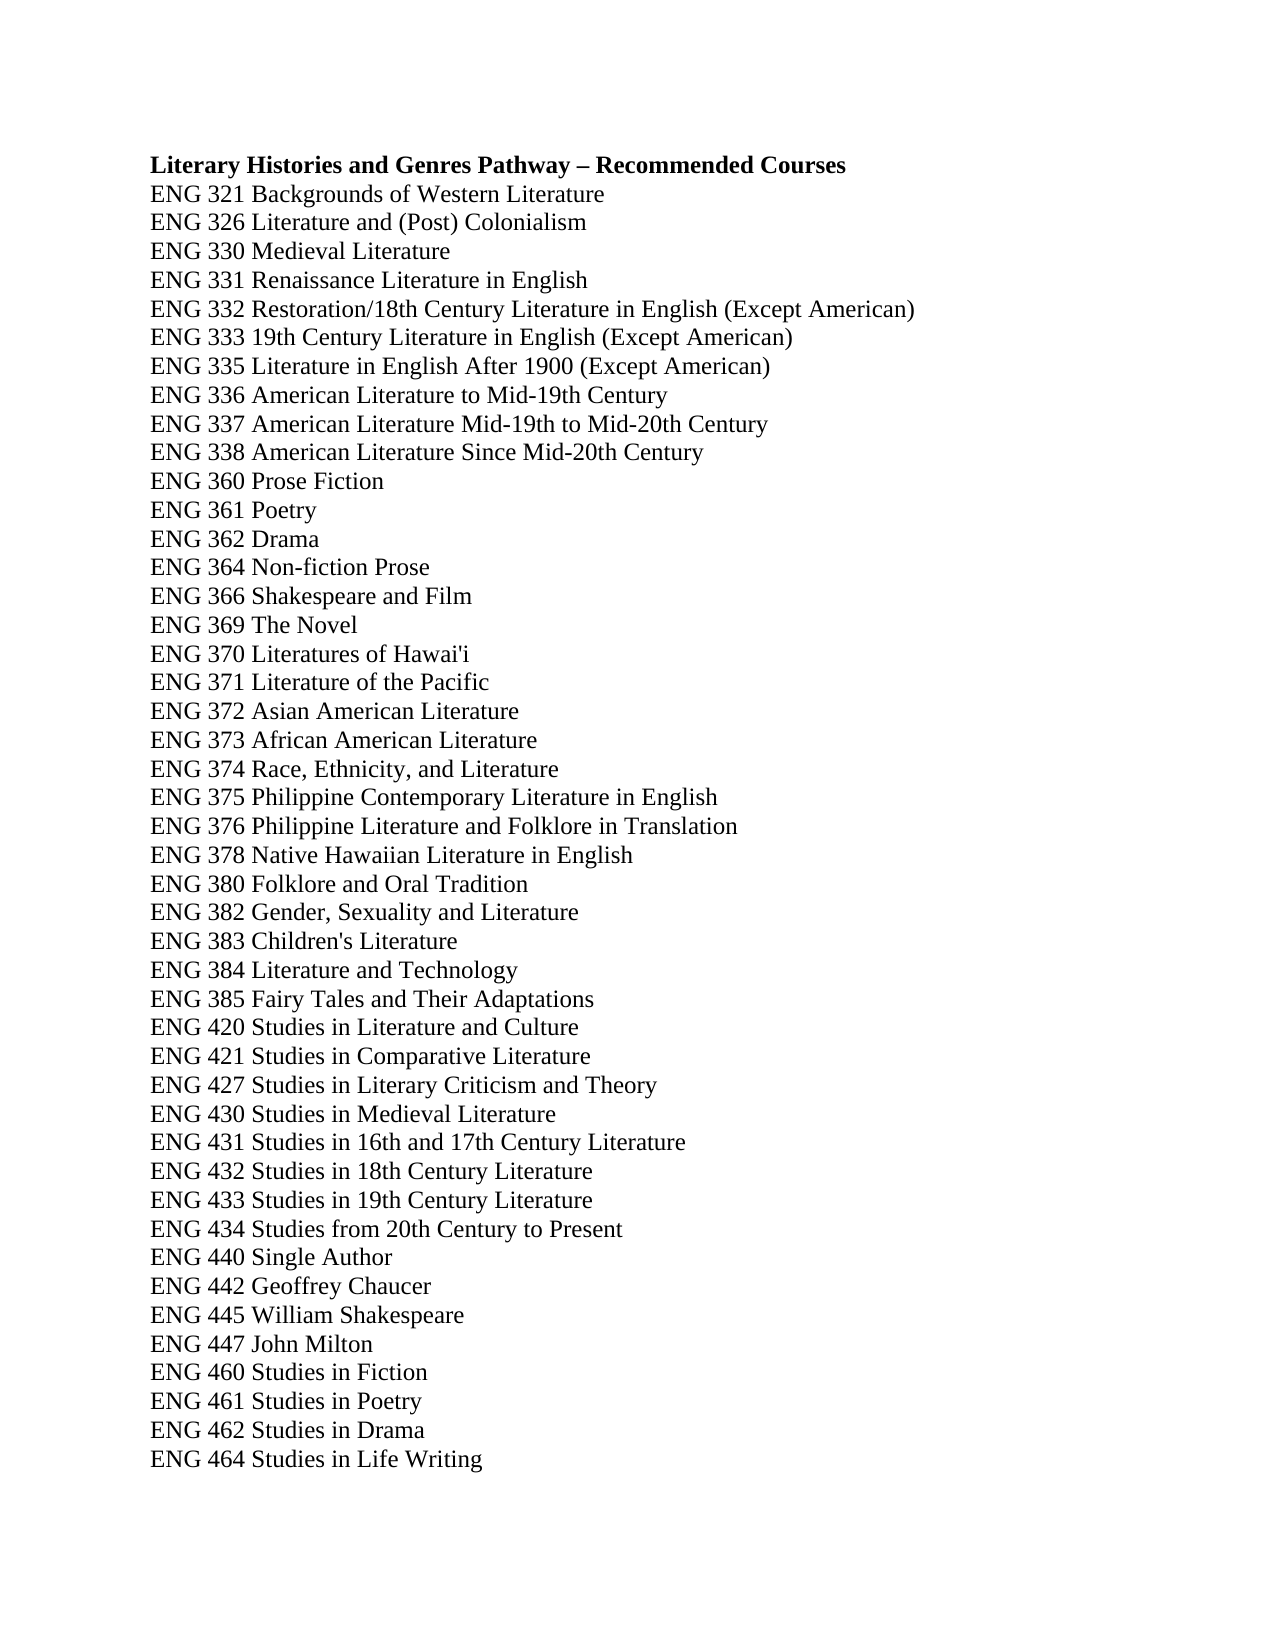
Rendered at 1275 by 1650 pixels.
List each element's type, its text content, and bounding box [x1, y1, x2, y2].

text ENG 464 Studies in Life Writing [150, 1444, 1125, 1472]
text ENG 375 Philippine Contemporary Literature in English [150, 782, 1125, 811]
text ENG 385 Fairy Tales and Their Adaptations [150, 984, 1125, 1012]
text ENG 382 Gender, Sexuality and Literature [150, 897, 1125, 926]
text ENG 364 Non-fiction Prose [150, 552, 1125, 581]
text ENG 321 Backgrounds of Western Literature [150, 179, 1125, 207]
text ENG 332 Restoration/18th Century Literature in English (Except American) [150, 294, 1125, 322]
text ENG 430 Studies in Medieval Literature [150, 1099, 1125, 1127]
text ENG 371 Literature of the Pacific [150, 667, 1125, 696]
text ENG 442 Geoffrey Chaucer [150, 1271, 1125, 1300]
text ENG 337 American Literature Mid-19th to Mid-20th Century [150, 409, 1125, 437]
text ENG 461 Studies in Poetry [150, 1386, 1125, 1415]
text ENG 431 Studies in 16th and 17th Century Literature [150, 1127, 1125, 1156]
text ENG 360 Prose Fiction [150, 466, 1125, 495]
text ENG 378 Native Hawaiian Literature in English [150, 840, 1125, 869]
text ENG 373 African American Literature [150, 725, 1125, 754]
text ENG 326 Literature and (Post) Colonialism [150, 207, 1125, 236]
text ENG 432 Studies in 18th Century Literature [150, 1156, 1125, 1185]
text ENG 433 Studies in 19th Century Literature [150, 1185, 1125, 1214]
text Literary Histories and Genres Pathway – Recommended Courses [150, 150, 1125, 179]
text ENG 362 Drama [150, 524, 1125, 552]
text ENG 370 Literatures of Hawai'i [150, 639, 1125, 667]
text ENG 336 American Literature to Mid-19th Century [150, 380, 1125, 409]
text ENG 384 Literature and Technology [150, 955, 1125, 984]
text ENG 440 Single Author [150, 1242, 1125, 1271]
text ENG 331 Renaissance Literature in English [150, 265, 1125, 294]
text ENG 338 American Literature Since Mid-20th Century [150, 437, 1125, 466]
text ENG 460 Studies in Fiction [150, 1357, 1125, 1386]
text ENG 383 Children's Literature [150, 926, 1125, 955]
text ENG 376 Philippine Literature and Folklore in Translation [150, 811, 1125, 840]
text ENG 366 Shakespeare and Film [150, 581, 1125, 610]
text ENG 421 Studies in Comparative Literature [150, 1041, 1125, 1070]
text ENG 330 Medieval Literature [150, 236, 1125, 265]
text ENG 447 John Milton [150, 1329, 1125, 1357]
text ENG 333 19th Century Literature in English (Except American) [150, 322, 1125, 351]
text ENG 445 William Shakespeare [150, 1300, 1125, 1329]
text ENG 369 The Novel [150, 610, 1125, 639]
text ENG 462 Studies in Drama [150, 1415, 1125, 1444]
text ENG 427 Studies in Literary Criticism and Theory [150, 1070, 1125, 1099]
text ENG 335 Literature in English After 1900 (Except American) [150, 351, 1125, 380]
text ENG 420 Studies in Literature and Culture [150, 1012, 1125, 1041]
text ENG 380 Folklore and Oral Tradition [150, 869, 1125, 897]
text ENG 372 Asian American Literature [150, 696, 1125, 725]
text ENG 374 Race, Ethnicity, and Literature [150, 754, 1125, 782]
text ENG 361 Poetry [150, 495, 1125, 524]
text ENG 434 Studies from 20th Century to Present [150, 1214, 1125, 1242]
